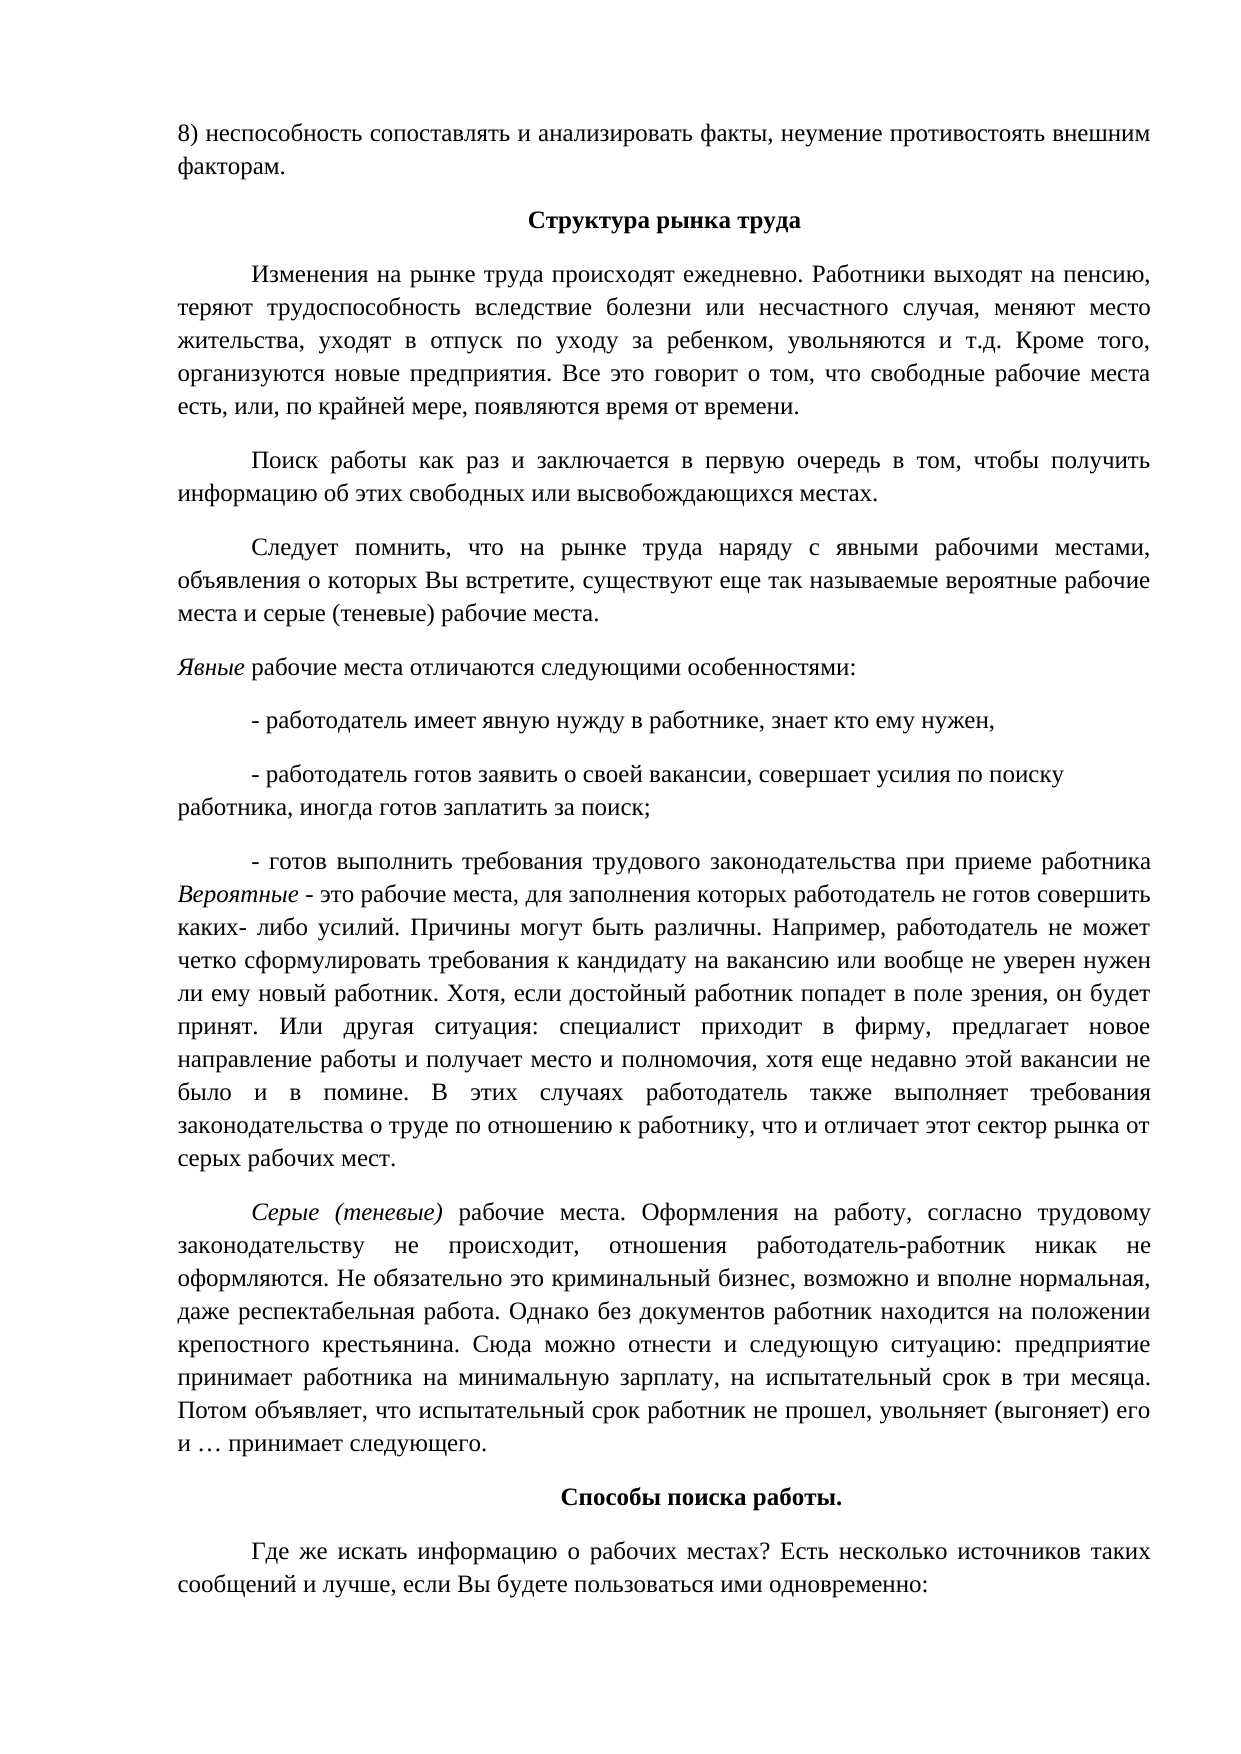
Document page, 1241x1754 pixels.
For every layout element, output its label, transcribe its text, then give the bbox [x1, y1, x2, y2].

text Структура рынка труда [177, 205, 1152, 234]
text Следует помнить, что на рынке труда наряду с явными рабочими местами, объявления о которых Вы встретите, существуют еще так называемые вероятные рабочие места и серые (теневые) рабочие места. [177, 532, 1152, 626]
text - работодатель имеет явную нужду в работнике, знает кто ему нужен, [177, 705, 1152, 734]
text - работодатель готов заявить о своей вакансии, совершает усилия по поиску работника, иногда готов заплатить за поиск; [177, 759, 1152, 821]
text Изменения на рынке труда происходят ежедневно. Работники выходят на пенсию, теряют трудоспособность вследствие болезни или несчастного случая, меняют место жительства, уходят в отпуск по уходу за ребенком, увольняются и т.д. Кроме того, организуются новые предприятия. Все это говорит о том, что свободные рабочие места есть, или, по крайней мере, появляются время от времени. [177, 259, 1152, 420]
text Поиск работы как раз и заключается в первую очередь в том, чтобы получить информацию об этих свободных или высвобождающихся местах. [177, 445, 1152, 507]
text Серые (теневые) рабочие места. Оформления на работу, согласно трудовому законодательству не происходит, отношения работодатель-работник никак не оформляются. Не обязательно это криминальный бизнес, возможно и вполне нормальная, даже респектабельная работа. Однако без документов работник находится на положении крепостного крестьянина. Сюда можно отнести и следующую ситуацию: предприятие принимает работника на минимальную зарплату, на испытательный срок в три месяца. Потом объявляет, что испытательный срок работник не прошел, увольняет (выгоняет) его и … принимает следующего. [177, 1197, 1152, 1457]
text - готов выполнить требования трудового законодательства при приеме работника Вероятные - это рабочие места, для заполнения которых работодатель не готов совершить каких- либо усилий. Причины могут быть различны. Например, работодатель не может четко сформулировать требования к кандидату на вакансию или вообще не уверен нужен ли ему новый работник. Хотя, если достойный работник попадет в поле зрения, он будет принят. Или другая ситуация: специалист приходит в фирму, предлагает новое направление работы и получает место и полномочия, хотя еще недавно этой вакансии не было и в помине. В этих случаях работодатель также выполняет требования законодательства о труде по отношению к работнику, что и отличает этот сектор рынка от серых рабочих мест. [177, 846, 1152, 1172]
text Способы поиска работы. [177, 1482, 1152, 1511]
text Где же искать информацию о рабочих местах? Есть несколько источников таких сообщений и лучше, если Вы будете пользоваться ими одновременно: [177, 1536, 1152, 1598]
text 8) неспособность сопоставлять и анализировать факты, неумение противостоять внешним факторам. [177, 118, 1152, 180]
text Явные рабочие места отличаются следующими особенностями: [177, 652, 1152, 680]
